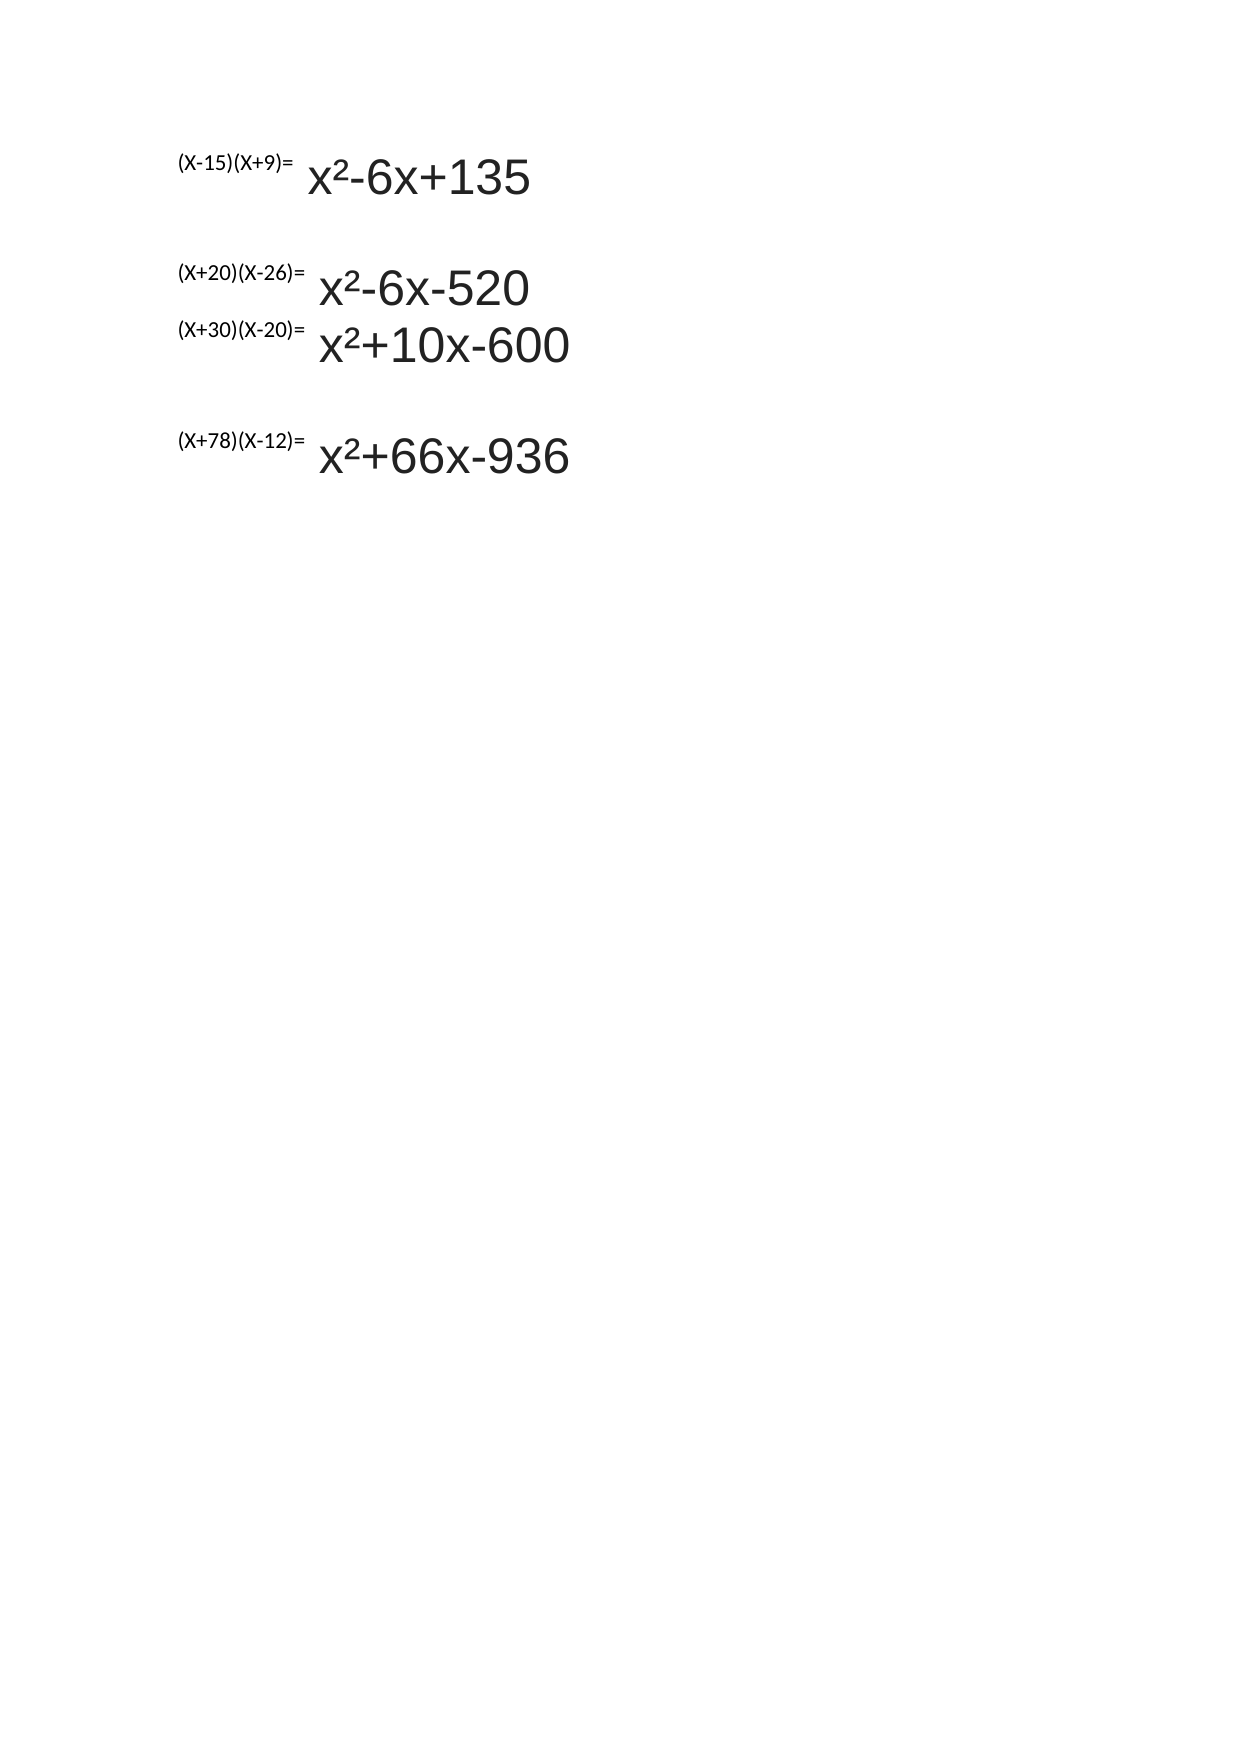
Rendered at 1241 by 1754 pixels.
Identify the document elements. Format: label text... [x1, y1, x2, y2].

text (X+20)(X-26)= x²-6x-520 [177, 258, 1063, 316]
text (X-15)(X+9)= x²-6x+135 [177, 148, 1063, 205]
text (X+78)(X-12)= x²+66x-936 [177, 426, 1063, 484]
text (X+30)(X-20)= x²+10x-600 [177, 316, 1063, 373]
